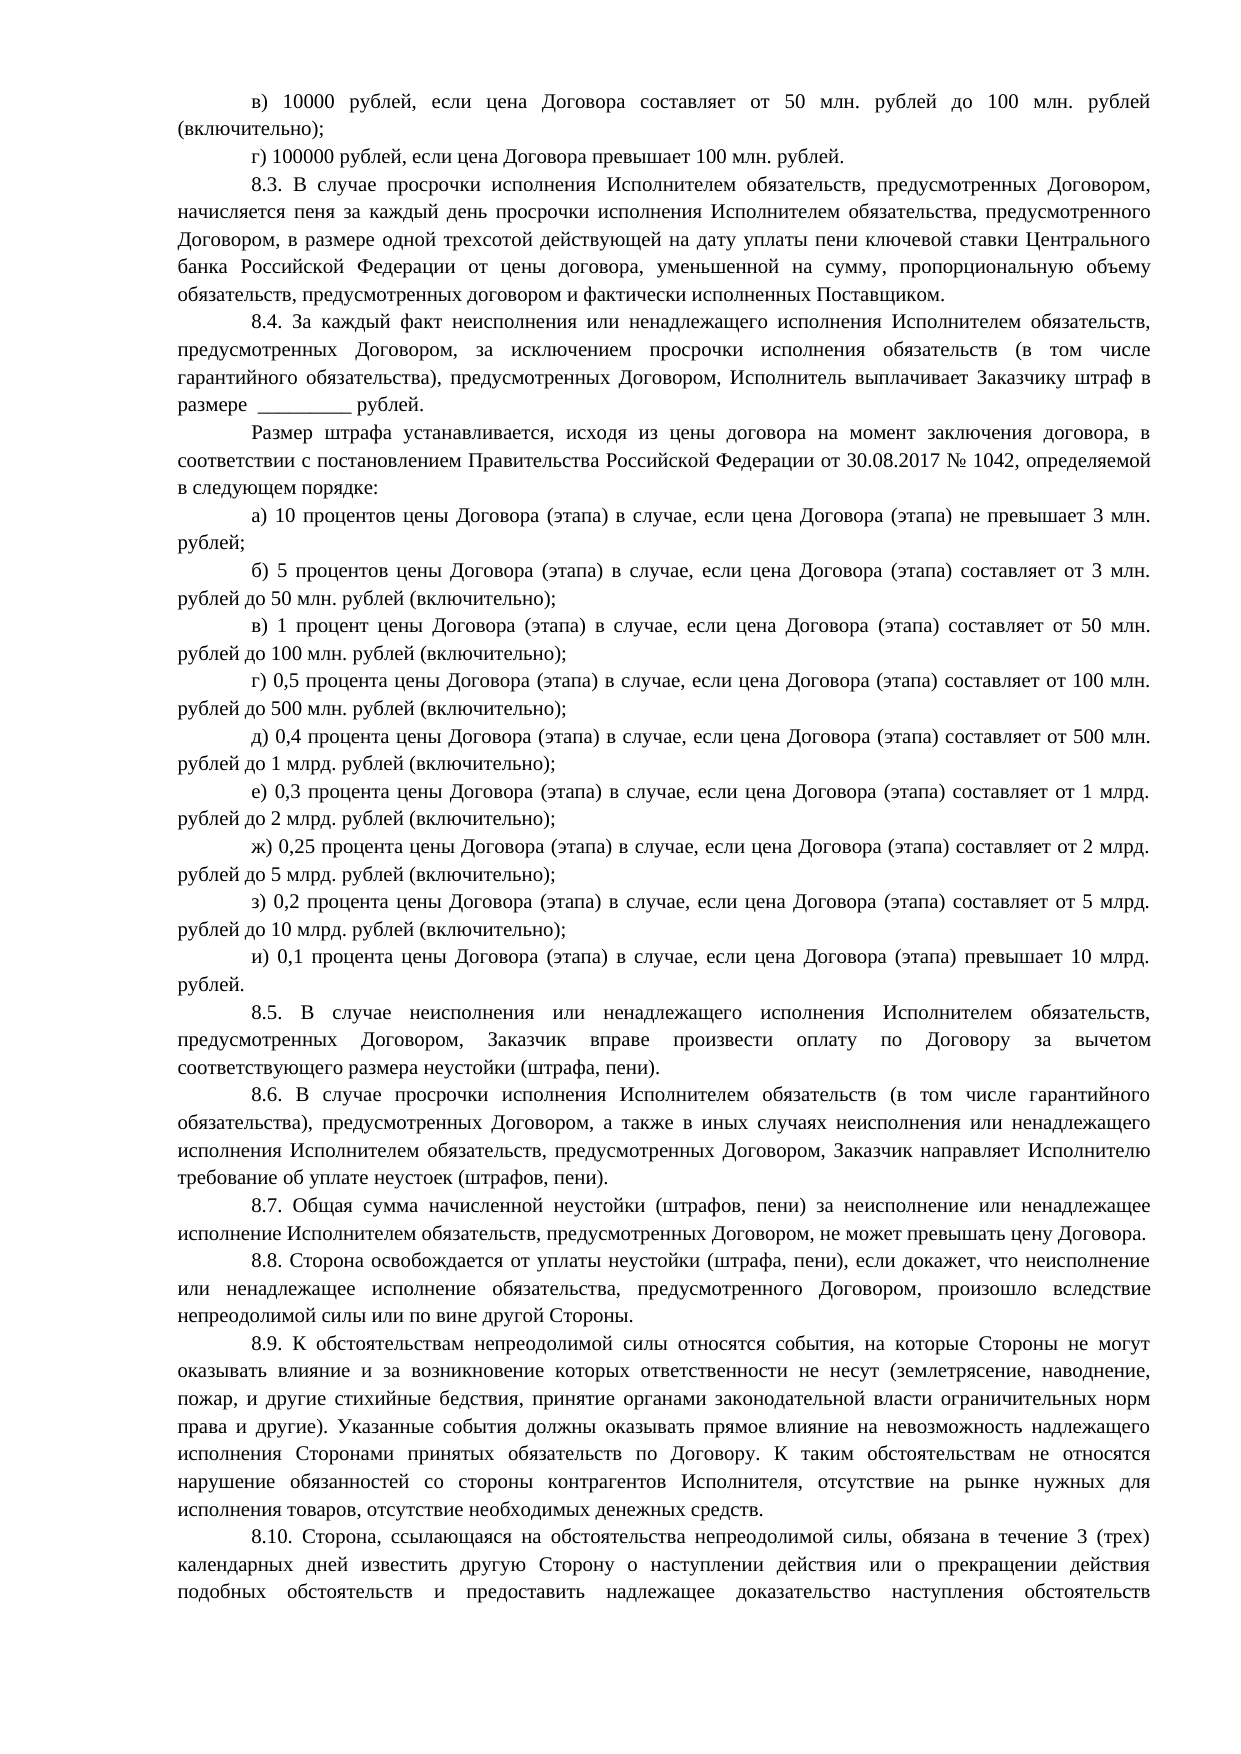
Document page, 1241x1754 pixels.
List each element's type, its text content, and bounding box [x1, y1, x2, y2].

text а) 10 процентов цены Договора (этапа) в случае, если цена Договора (этапа) не превышает 3 млн. рублей; [177, 503, 1152, 554]
text 8.7. Общая сумма начисленной неустойки (штрафов, пени) за неисполнение или ненадлежащее исполнение Исполнителем обязательств, предусмотренных Договором, не может превышать цену Договора. [177, 1193, 1152, 1244]
text г) 100000 рублей, если цена Договора превышает 100 млн. рублей. [177, 144, 1152, 168]
text в) 1 процент цены Договора (этапа) в случае, если цена Договора (этапа) составляет от 50 млн. рублей до 100 млн. рублей (включительно); [177, 613, 1152, 665]
text з) 0,2 процента цены Договора (этапа) в случае, если цена Договора (этапа) составляет от 5 млрд. рублей до 10 млрд. рублей (включительно); [177, 889, 1152, 941]
text 8.8. Сторона освобождается от уплаты неустойки (штрафа, пени), если докажет, что неисполнение или ненадлежащее исполнение обязательства, предусмотренного Договором, произошло вследствие непреодолимой силы или по вине другой Стороны. [177, 1248, 1152, 1327]
text 8.3. В случае просрочки исполнения Исполнителем обязательств, предусмотренных Договором, начисляется пеня за каждый день просрочки исполнения Исполнителем обязательства, предусмотренного Договором, в размере одной трехсотой действующей на дату уплаты пени ключевой ставки Центрального банка Российской Федерации от цены договора, уменьшенной на сумму, пропорциональную объему обязательств, предусмотренных договором и фактически исполненных Поставщиком. [177, 171, 1152, 306]
text 8.6. В случае просрочки исполнения Исполнителем обязательств (в том числе гарантийного обязательства), предусмотренных Договором, а также в иных случаях неисполнения или ненадлежащего исполнения Исполнителем обязательств, предусмотренных Договором, Заказчик направляет Исполнителю требование об уплате неустоек (штрафов, пени). [177, 1082, 1152, 1189]
text 8.9. К обстоятельствам непреодолимой силы относятся события, на которые Стороны не могут оказывать влияние и за возникновение которых ответственности не несут (землетрясение, наводнение, пожар, и другие стихийные бедствия, принятие органами законодательной власти ограничительных норм права и другие). Указанные события должны оказывать прямое влияние на невозможность надлежащего исполнения Сторонами принятых обязательств по Договору. К таким обстоятельствам не относятся нарушение обязанностей со стороны контрагентов Исполнителя, отсутствие на рынке нужных для исполнения товаров, отсутствие необходимых денежных средств. [177, 1331, 1152, 1521]
text в) 10000 рублей, если цена Договора составляет от 50 млн. рублей до 100 млн. рублей (включительно); [177, 89, 1152, 140]
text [177, 1524, 1152, 1603]
text 8.5. В случае неисполнения или ненадлежащего исполнения Исполнителем обязательств, предусмотренных Договором, Заказчик вправе произвести оплату по Договору за вычетом соответствующего размера неустойки (штрафа, пени). [177, 999, 1152, 1079]
text б) 5 процентов цены Договора (этапа) в случае, если цена Договора (этапа) составляет от 3 млн. рублей до 50 млн. рублей (включительно); [177, 558, 1152, 609]
text е) 0,3 процента цены Договора (этапа) в случае, если цена Договора (этапа) составляет от 1 млрд. рублей до 2 млрд. рублей (включительно); [177, 779, 1152, 830]
text 8.4. За каждый факт неисполнения или ненадлежащего исполнения Исполнителем обязательств, предусмотренных Договором, за исключением просрочки исполнения обязательств (в том числе гарантийного обязательства), предусмотренных Договором, Исполнитель выплачивает Заказчику штраф в размере _________ рублей. [177, 309, 1152, 416]
text и) 0,1 процента цены Договора (этапа) в случае, если цена Договора (этапа) превышает 10 млрд. рублей. [177, 944, 1152, 996]
text д) 0,4 процента цены Договора (этапа) в случае, если цена Договора (этапа) составляет от 500 млн. рублей до 1 млрд. рублей (включительно); [177, 723, 1152, 775]
text г) 0,5 процента цены Договора (этапа) в случае, если цена Договора (этапа) составляет от 100 млн. рублей до 500 млн. рублей (включительно); [177, 668, 1152, 720]
text ж) 0,25 процента цены Договора (этапа) в случае, если цена Договора (этапа) составляет от 2 млрд. рублей до 5 млрд. рублей (включительно); [177, 834, 1152, 886]
